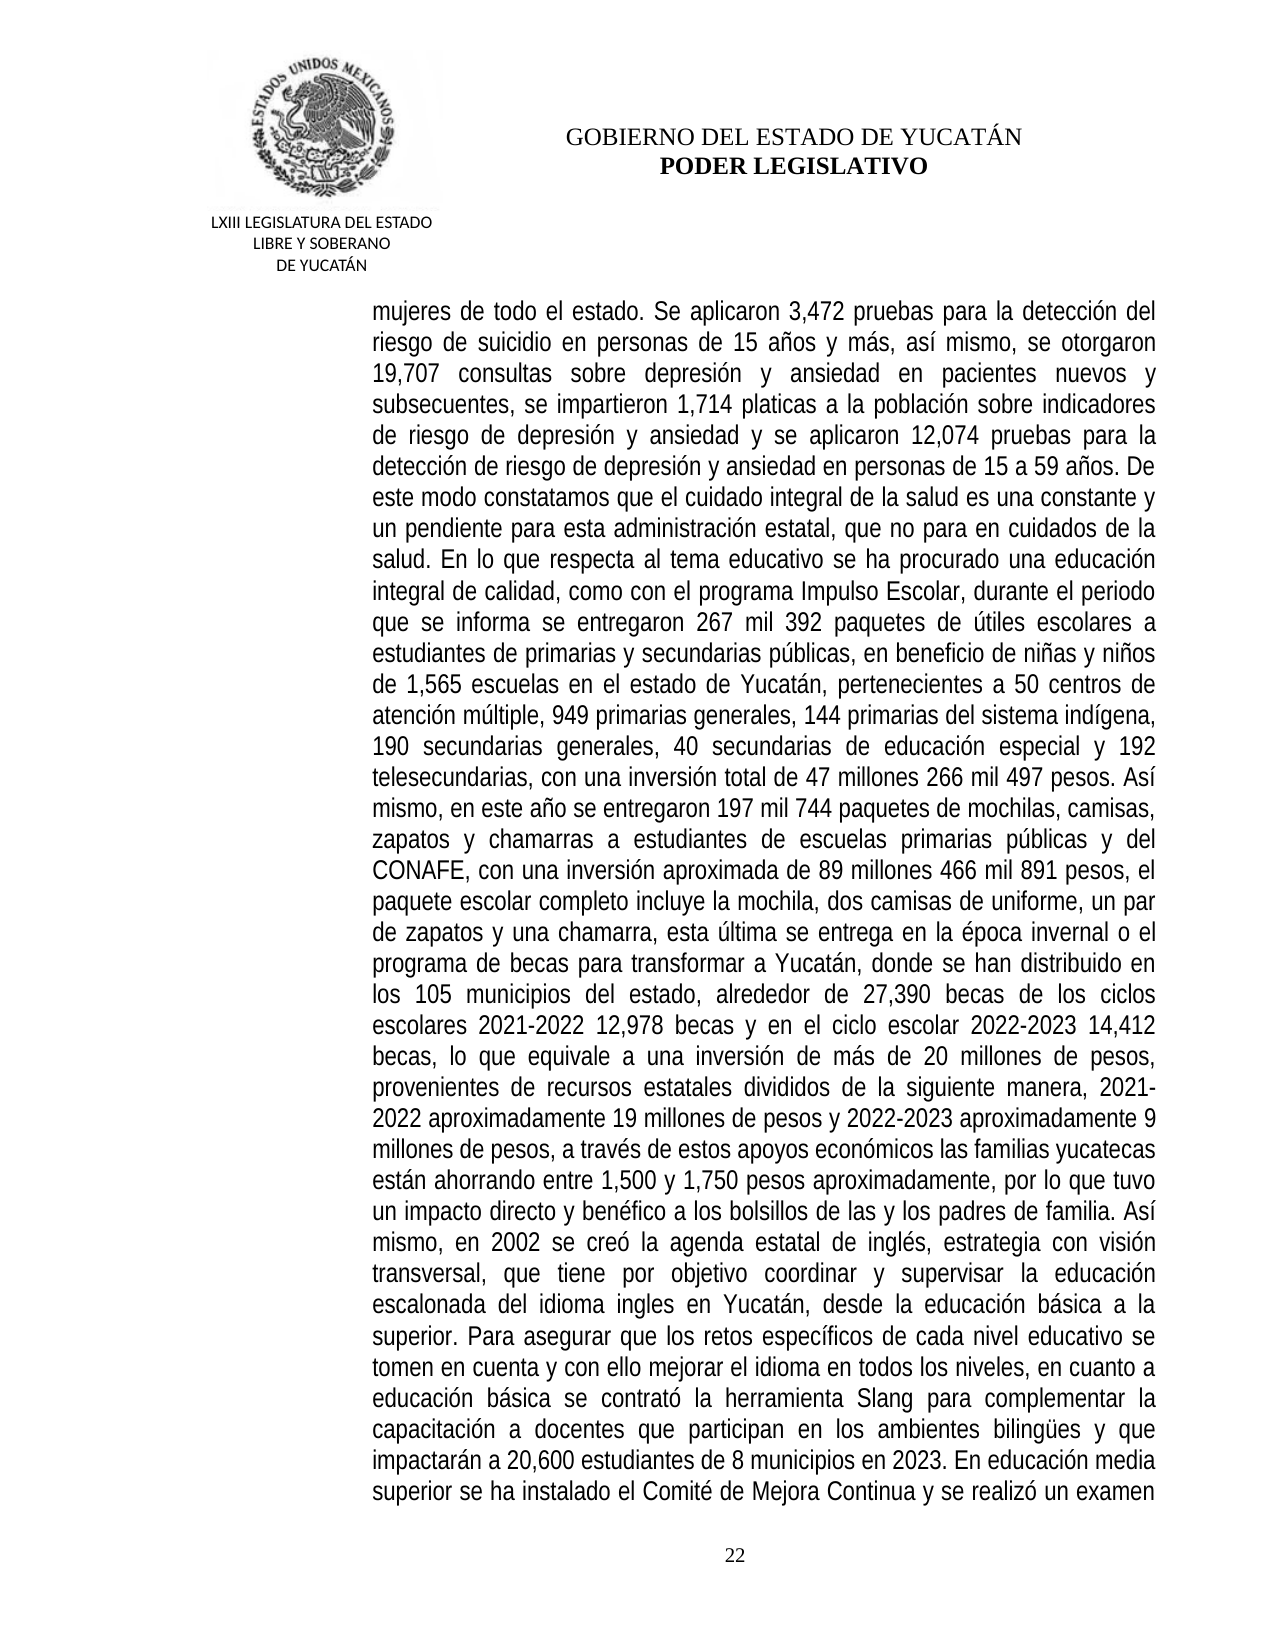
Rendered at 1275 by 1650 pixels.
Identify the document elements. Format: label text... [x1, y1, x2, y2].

picture [206, 50, 443, 211]
